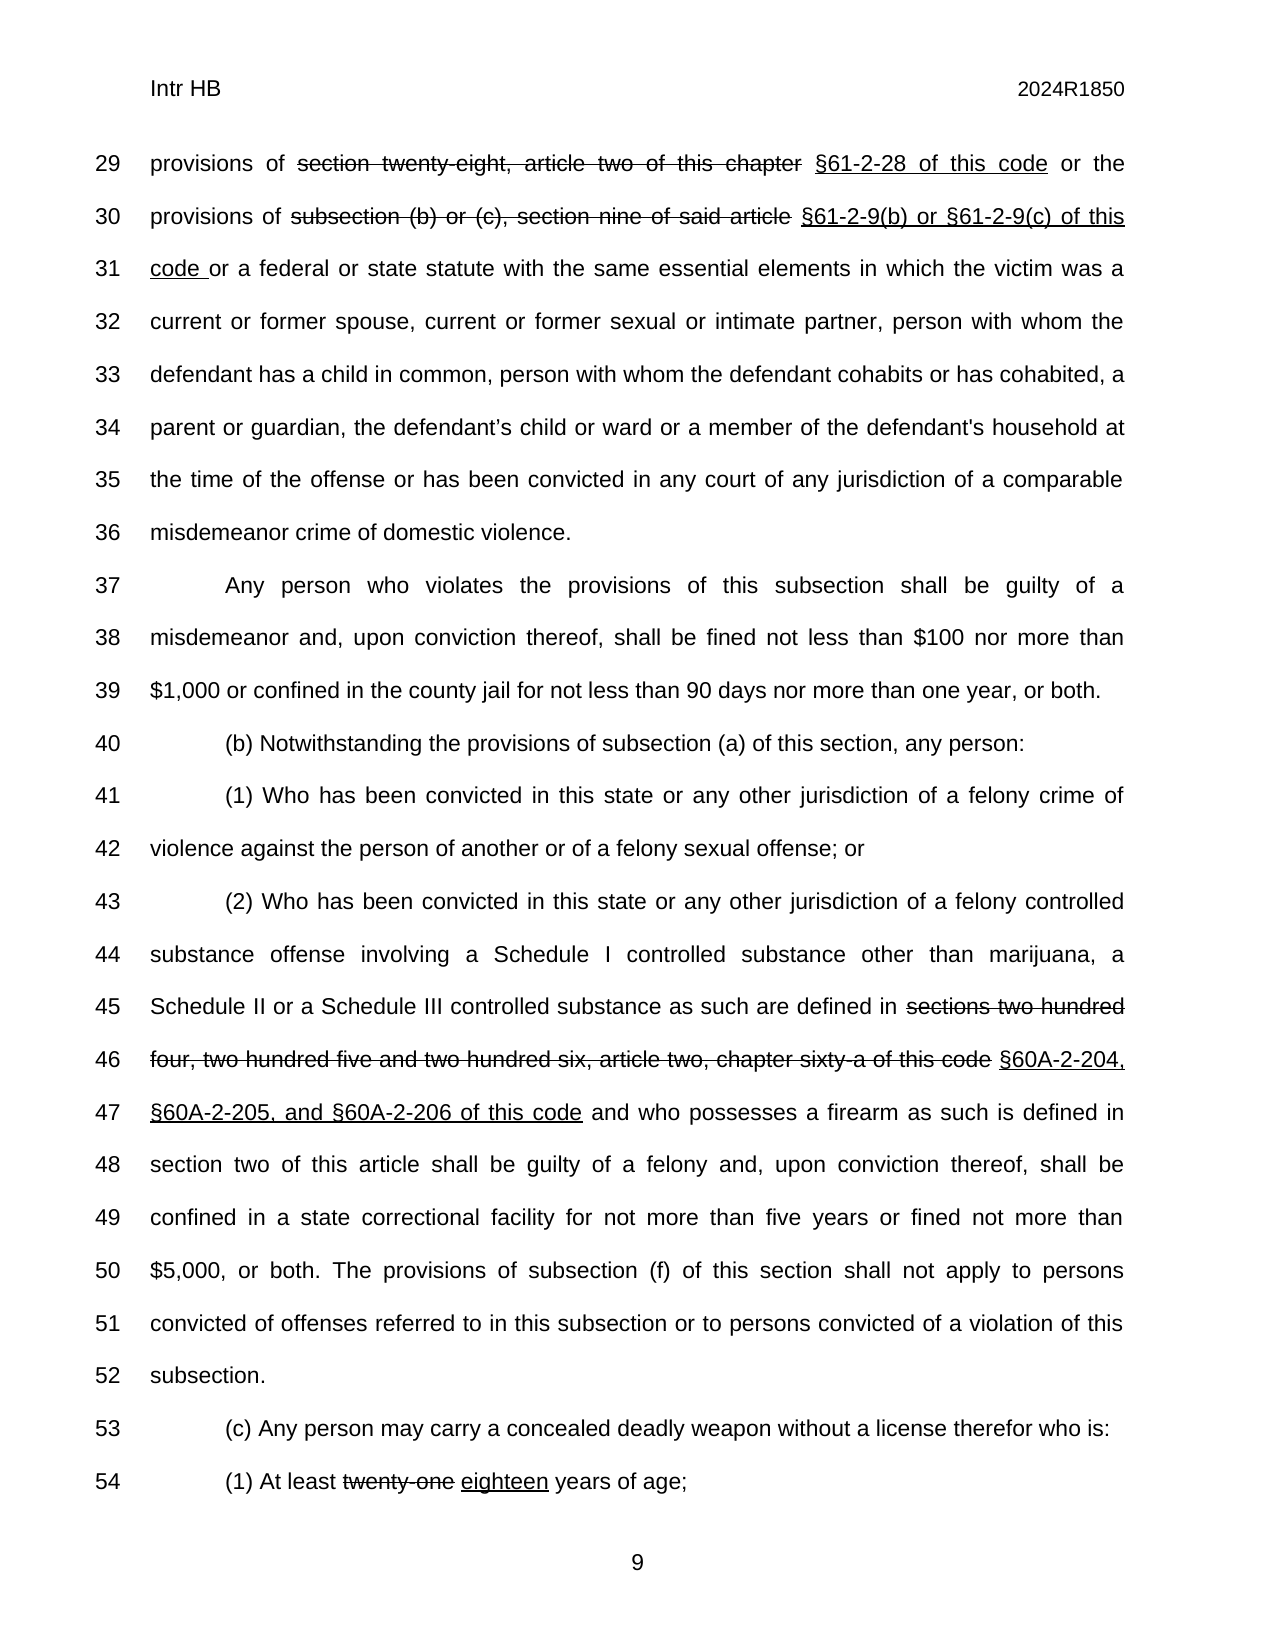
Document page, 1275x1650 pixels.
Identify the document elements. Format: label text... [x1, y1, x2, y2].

text (1) Who has been convicted in this state or any other jurisdiction of a felony crime of violence against the person of another or of a felony sexual offense; or [150, 782, 1125, 862]
text Any person who violates the provisions of this subsection shall be guilty of a misdemeanor and, upon conviction thereof, shall be fined not less than $100 nor more than $1,000 or confined in the county jail for not less than 90 days nor more than one year, or both. [150, 572, 1125, 703]
text (b) Notwithstanding the provisions of subsection (a) of this section, any person: [150, 730, 1125, 756]
text (c) Any person may carry a concealed deadly weapon without a license therefor who is: [150, 1415, 1125, 1441]
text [150, 150, 1125, 545]
text (1) At least twenty-one eighteen years of age; [150, 1468, 1125, 1494]
text (2) Who has been convicted in this state or any other jurisdiction of a felony controlled substance offense involving a Schedule I controlled substance other than marijuana, a Schedule II or a Schedule III controlled substance as such are defined in sections two hundred four, two hundred five and two hundred six, article two, chapter sixty-a of this code §60A-2-204, §60A-2-205, and §60A-2-206 of this code and who possesses a firearm as such is defined in section two of this article shall be guilty of a felony and, upon conviction thereof, shall be confined in a state correctional facility for not more than five years or fined not more than $5,000, or both. The provisions of subsection (f) of this section shall not apply to persons convicted of offenses referred to in this subsection or to persons convicted of a violation of this subsection. [150, 888, 1125, 1389]
